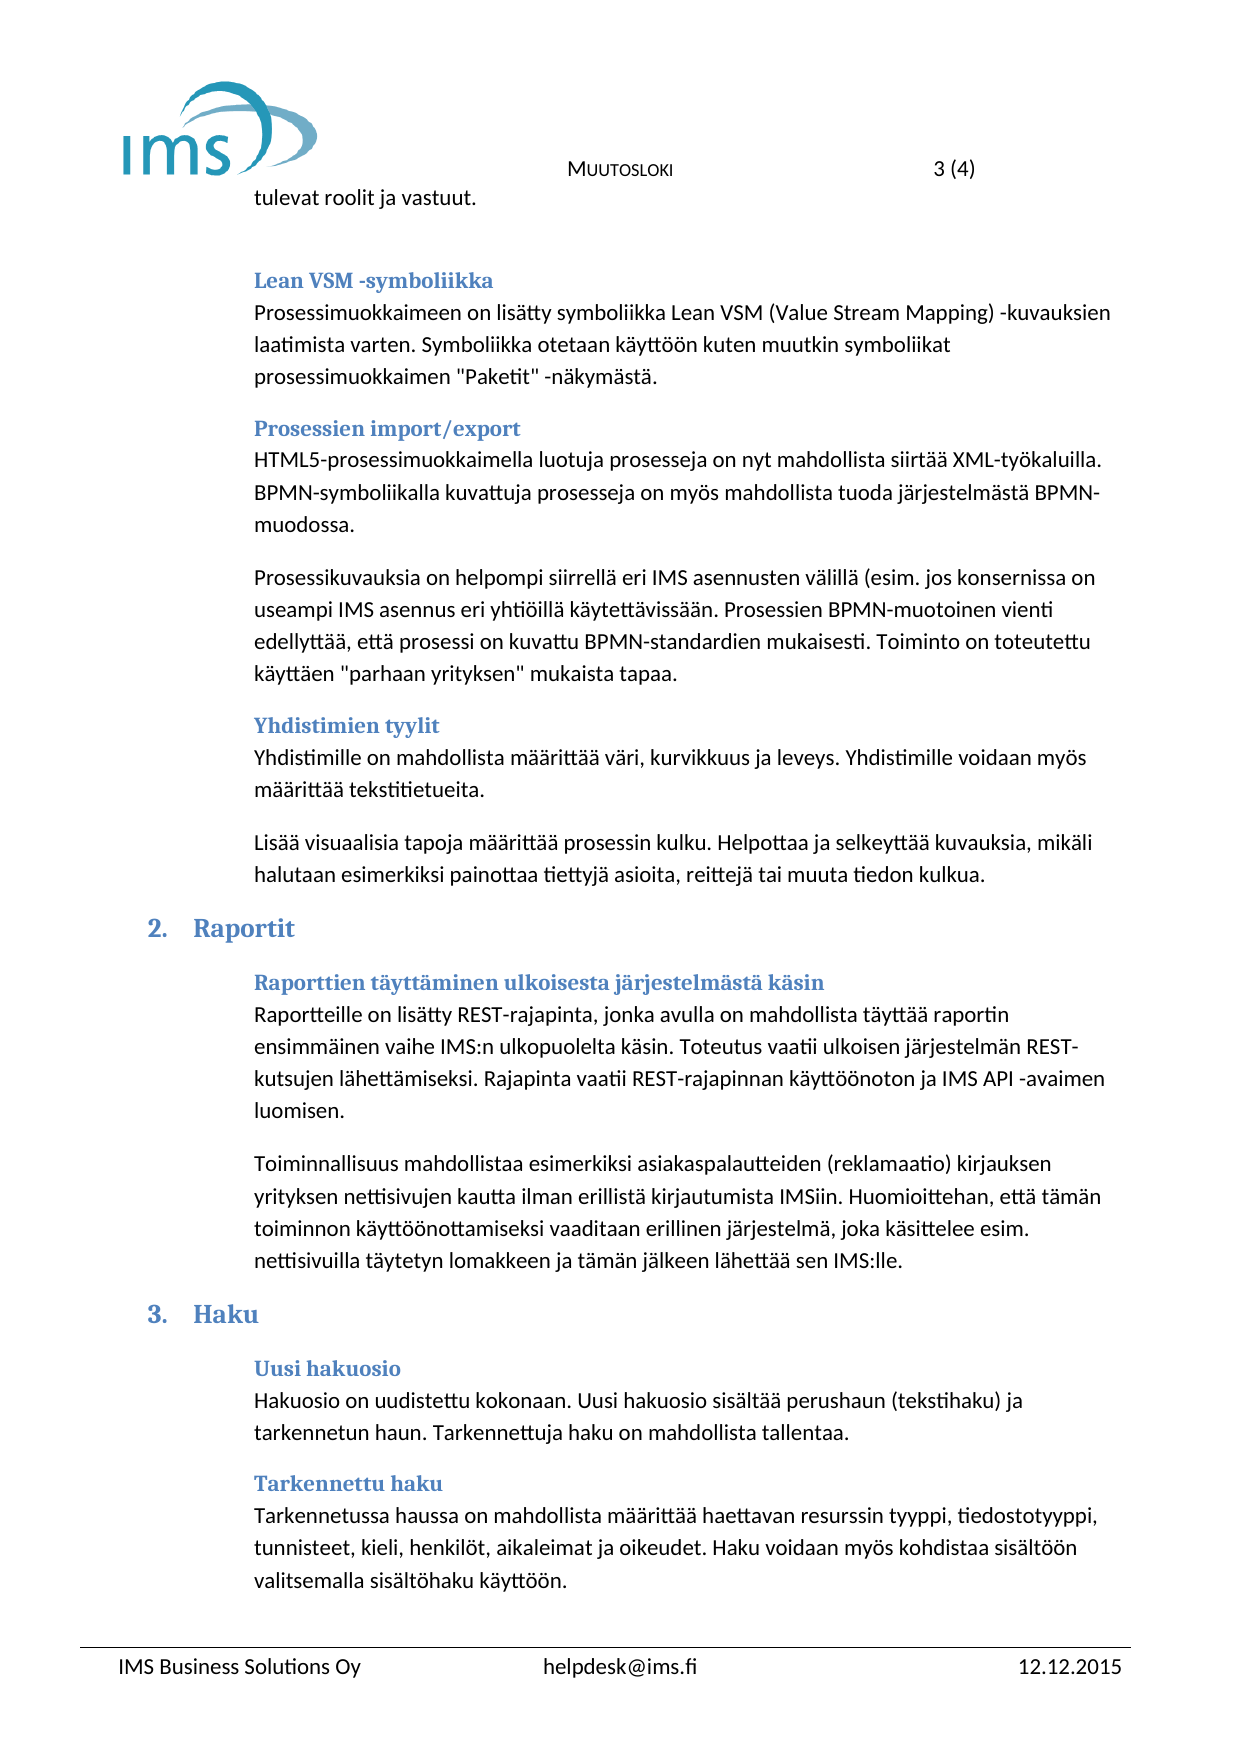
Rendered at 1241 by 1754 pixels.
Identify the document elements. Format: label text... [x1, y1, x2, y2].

subtitle Prosessien import/export [254, 415, 1122, 442]
text Prosessikuvauksia on helpompi siirrellä eri IMS asennusten välillä (esim. jos konsernissa on useampi IMS asennus eri yhtiöillä käytettävissään. Prosessien BPMN-muotoinen vienti edellyttää, että prosessi on kuvattu BPMN-standardien mukaisesti. Toiminto on toteutettu käyttäen "parhaan yrityksen" mukaista tapaa. [254, 563, 1122, 688]
picture [118, 73, 323, 177]
subtitle Tarkennettu haku [254, 1471, 1122, 1497]
subtitle Raporttien täyttäminen ulkoisesta järjestelmästä käsin [254, 970, 1122, 996]
subtitle Uusi hakuosio [254, 1356, 1122, 1382]
text Raportteille on lisätty REST-rajapinta, jonka avulla on mahdollista täyttää raportin ensimmäinen vaihe IMS:n ulkopuolelta käsin. Toteutus vaatii ulkoisen järjestelmän REST-kutsujen lähettämiseksi. Rajapinta vaatii REST-rajapinnan käyttöönoton ja IMS API -avaimen luomisen. [254, 1000, 1122, 1124]
subtitle Raportit [148, 913, 1122, 944]
text Tarkennetussa haussa on mahdollista määrittää haettavan resurssin tyyppi, tiedostotyyppi, tunnisteet, kieli, henkilöt, aikaleimat ja oikeudet. Haku voidaan myös kohdistaa sisältöön valitsemalla sisältöhaku käyttöön. [254, 1501, 1122, 1594]
text Hakuosio on uudistettu kokonaan. Uusi hakuosio sisältää perushaun (tekstihaku) ja tarkennetun haun. Tarkennettuja haku on mahdollista tallentaa. [254, 1386, 1122, 1446]
subtitle Yhdistimien tyylit [254, 713, 1122, 739]
text Toiminnallisuus mahdollistaa esimerkiksi asiakaspalautteiden (reklamaatio) kirjauksen yrityksen nettisivujen kautta ilman erillistä kirjautumista IMSiin. Huomioittehan, että tämän toiminnon käyttöönottamiseksi vaaditaan erillinen järjestelmä, joka käsittelee esim. nettisivuilla täytetyn lomakkeen ja tämän jälkeen lähettää sen IMS:lle. [254, 1149, 1122, 1274]
subtitle Haku [148, 1299, 1122, 1330]
text Lisää visuaalisia tapoja määrittää prosessin kulku. Helpottaa ja selkeyttää kuvauksia, mikäli halutaan esimerkiksi painottaa tiettyjä asioita, reittejä tai muuta tiedon kulkua. [254, 828, 1122, 888]
subtitle Lean VSM -symboliikka [254, 268, 1122, 294]
text Prosessimuokkaimeen on lisätty symboliikka Lean VSM (Value Stream Mapping) -kuvauksien laatimista varten. Symboliikka otetaan käyttöön kuten muutkin symboliikat prosessimuokkaimen "Paketit" -näkymästä. [254, 298, 1122, 390]
text HTML5-prosessimuokkaimella luotuja prosesseja on nyt mahdollista siirtää XML-työkaluilla. BPMN-symboliikalla kuvattuja prosesseja on myös mahdollista tuoda järjestelmästä BPMN-muodossa. [254, 446, 1122, 538]
text Yhdistimille on mahdollista määrittää väri, kurvikkuus ja leveys. Yhdistimille voidaan myös määrittää tekstitietueita. [254, 743, 1122, 803]
